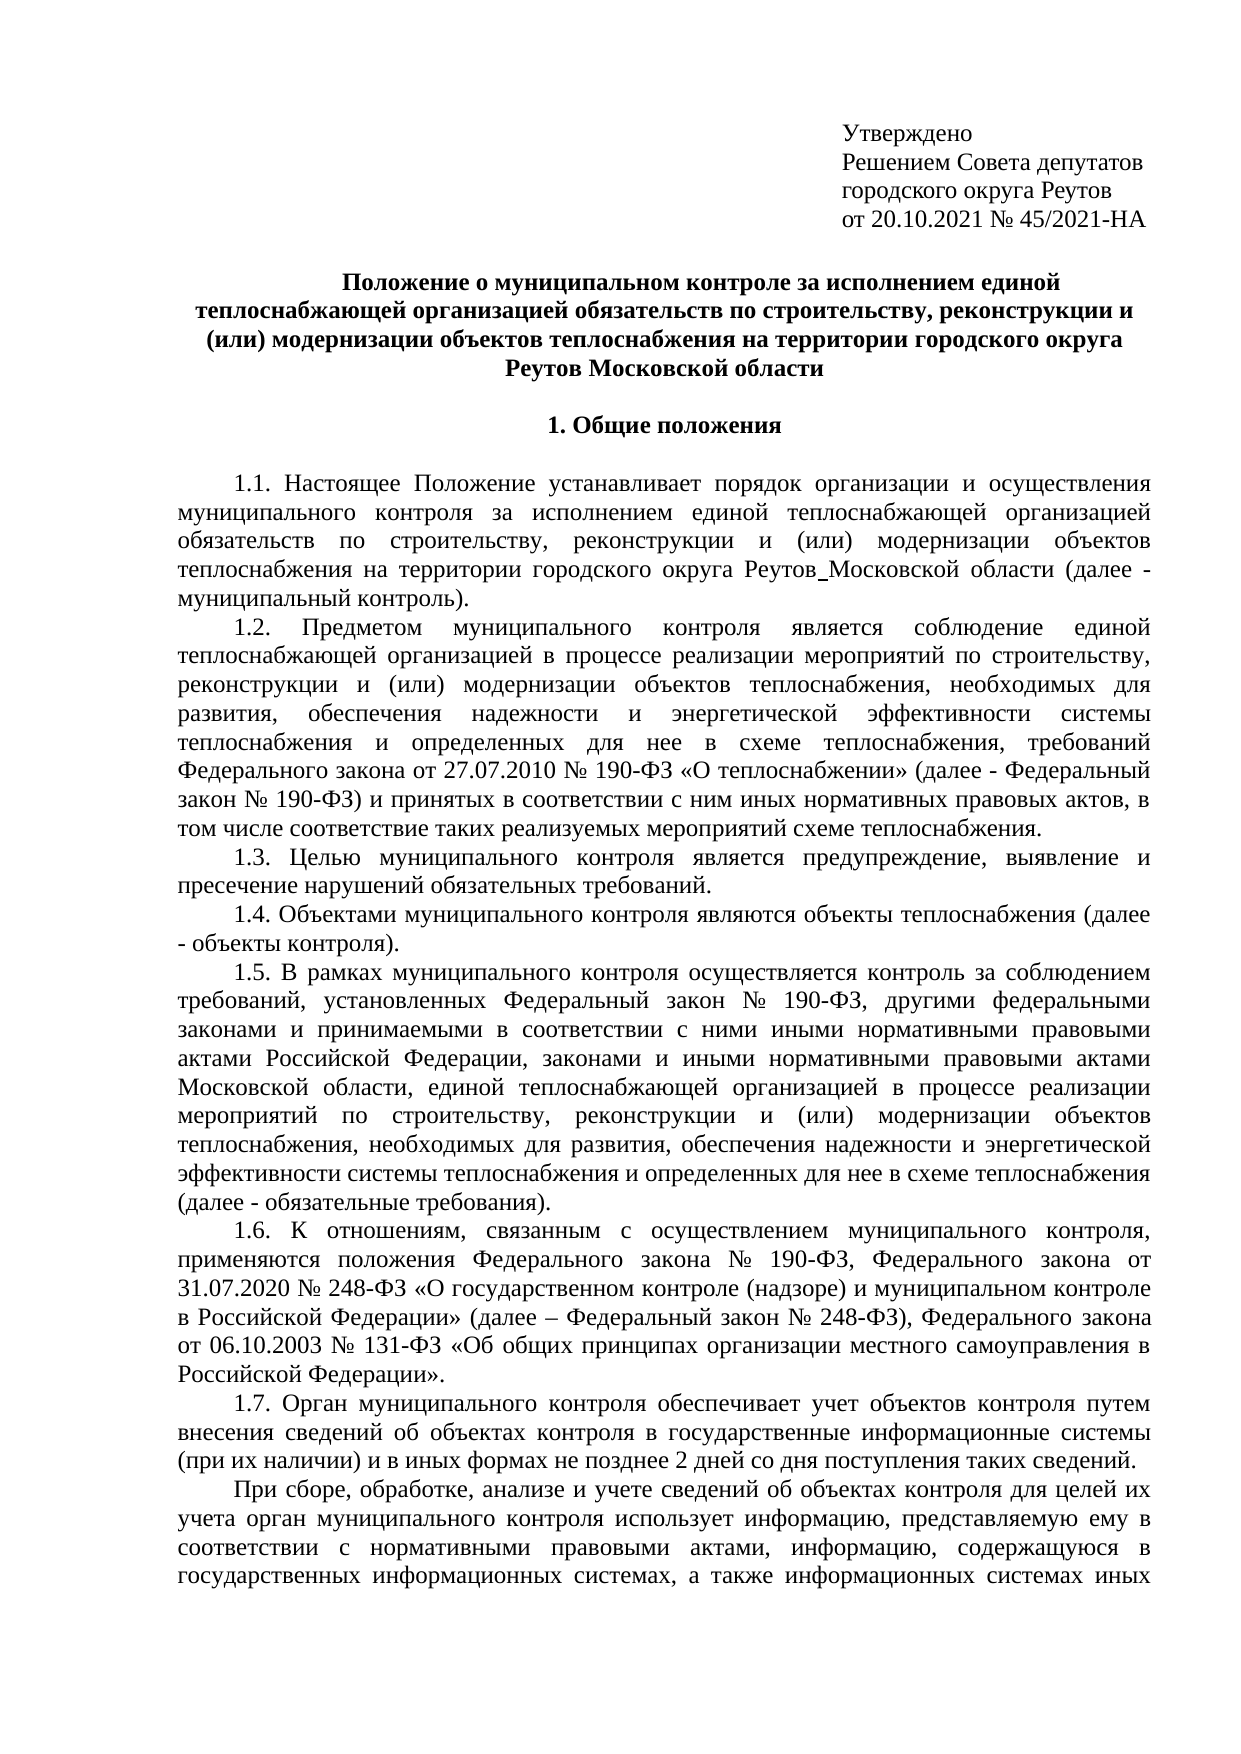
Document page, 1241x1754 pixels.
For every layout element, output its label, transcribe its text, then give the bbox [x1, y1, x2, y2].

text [177, 1474, 1152, 1589]
text 1.4. Объектами муниципального контроля являются объекты теплоснабжения (далее - объекты контроля). [177, 899, 1152, 957]
text 1.1. Настоящее Положение устанавливает порядок организации и осуществления муниципального контроля за исполнением единой теплоснабжающей организацией обязательств по строительству, реконструкции и (или) модернизации объектов теплоснабжения на территории городского округа Реутов Московской области (далее - муниципальный контроль). [177, 468, 1152, 612]
text от 20.10.2021 № 45/2021-НА [177, 204, 1152, 233]
text 1.5. В рамках муниципального контроля осуществляется контроль за соблюдением требований, установленных Федеральный закон № 190-ФЗ, другими федеральными законами и принимаемыми в соответствии с ними иными нормативными правовыми актами Российской Федерации, законами и иными нормативными правовыми актами Московской области, единой теплоснабжающей организацией в процессе реализации мероприятий по строительству, реконструкции и (или) модернизации объектов теплоснабжения, необходимых для развития, обеспечения надежности и энергетической эффективности системы теплоснабжения и определенных для нее в схеме теплоснабжения (далее - обязательные требования). [177, 957, 1152, 1215]
text Решением Совета депутатов [177, 147, 1152, 176]
text Утверждено [177, 118, 1152, 147]
text Положение о муниципальном контроле за исполнением единой теплоснабжающей организацией обязательств по строительству, реконструкции и (или) модернизации объектов теплоснабжения на территории городского округа Реутов Московской области [177, 267, 1152, 382]
text 1.7. Орган муниципального контроля обеспечивает учет объектов контроля путем внесения сведений об объектах контроля в государственные информационные системы (при их наличии) и в иных формах не позднее 2 дней со дня поступления таких сведений. [177, 1388, 1152, 1474]
text 1.3. Целью муниципального контроля является предупреждение, выявление и пресечение нарушений обязательных требований. [177, 842, 1152, 899]
text 1.6. К отношениям, связанным с осуществлением муниципального контроля, применяются положения Федерального закона № 190-ФЗ, Федерального закона от 31.07.2020 № 248-ФЗ «О государственном контроле (надзоре) и муниципальном контроле в Российской Федерации» (далее – Федеральный закон № 248-ФЗ), Федерального закона от 06.10.2003 № 131-ФЗ «Об общих принципах организации местного самоуправления в Российской Федерации». [177, 1215, 1152, 1388]
text 1.2. Предметом муниципального контроля является соблюдение единой теплоснабжающей организацией в процессе реализации мероприятий по строительству, реконструкции и (или) модернизации объектов теплоснабжения, необходимых для развития, обеспечения надежности и энергетической эффективности системы теплоснабжения и определенных для нее в схеме теплоснабжения, требований Федерального закона от 27.07.2010 № 190-ФЗ «О теплоснабжении» (далее - Федеральный закон № 190-ФЗ) и принятых в соответствии с ним иных нормативных правовых актов, в том числе соответствие таких реализуемых мероприятий схеме теплоснабжения. [177, 612, 1152, 842]
list 1. Общие положения [177, 410, 1152, 439]
text городского округа Реутов [177, 176, 1152, 204]
